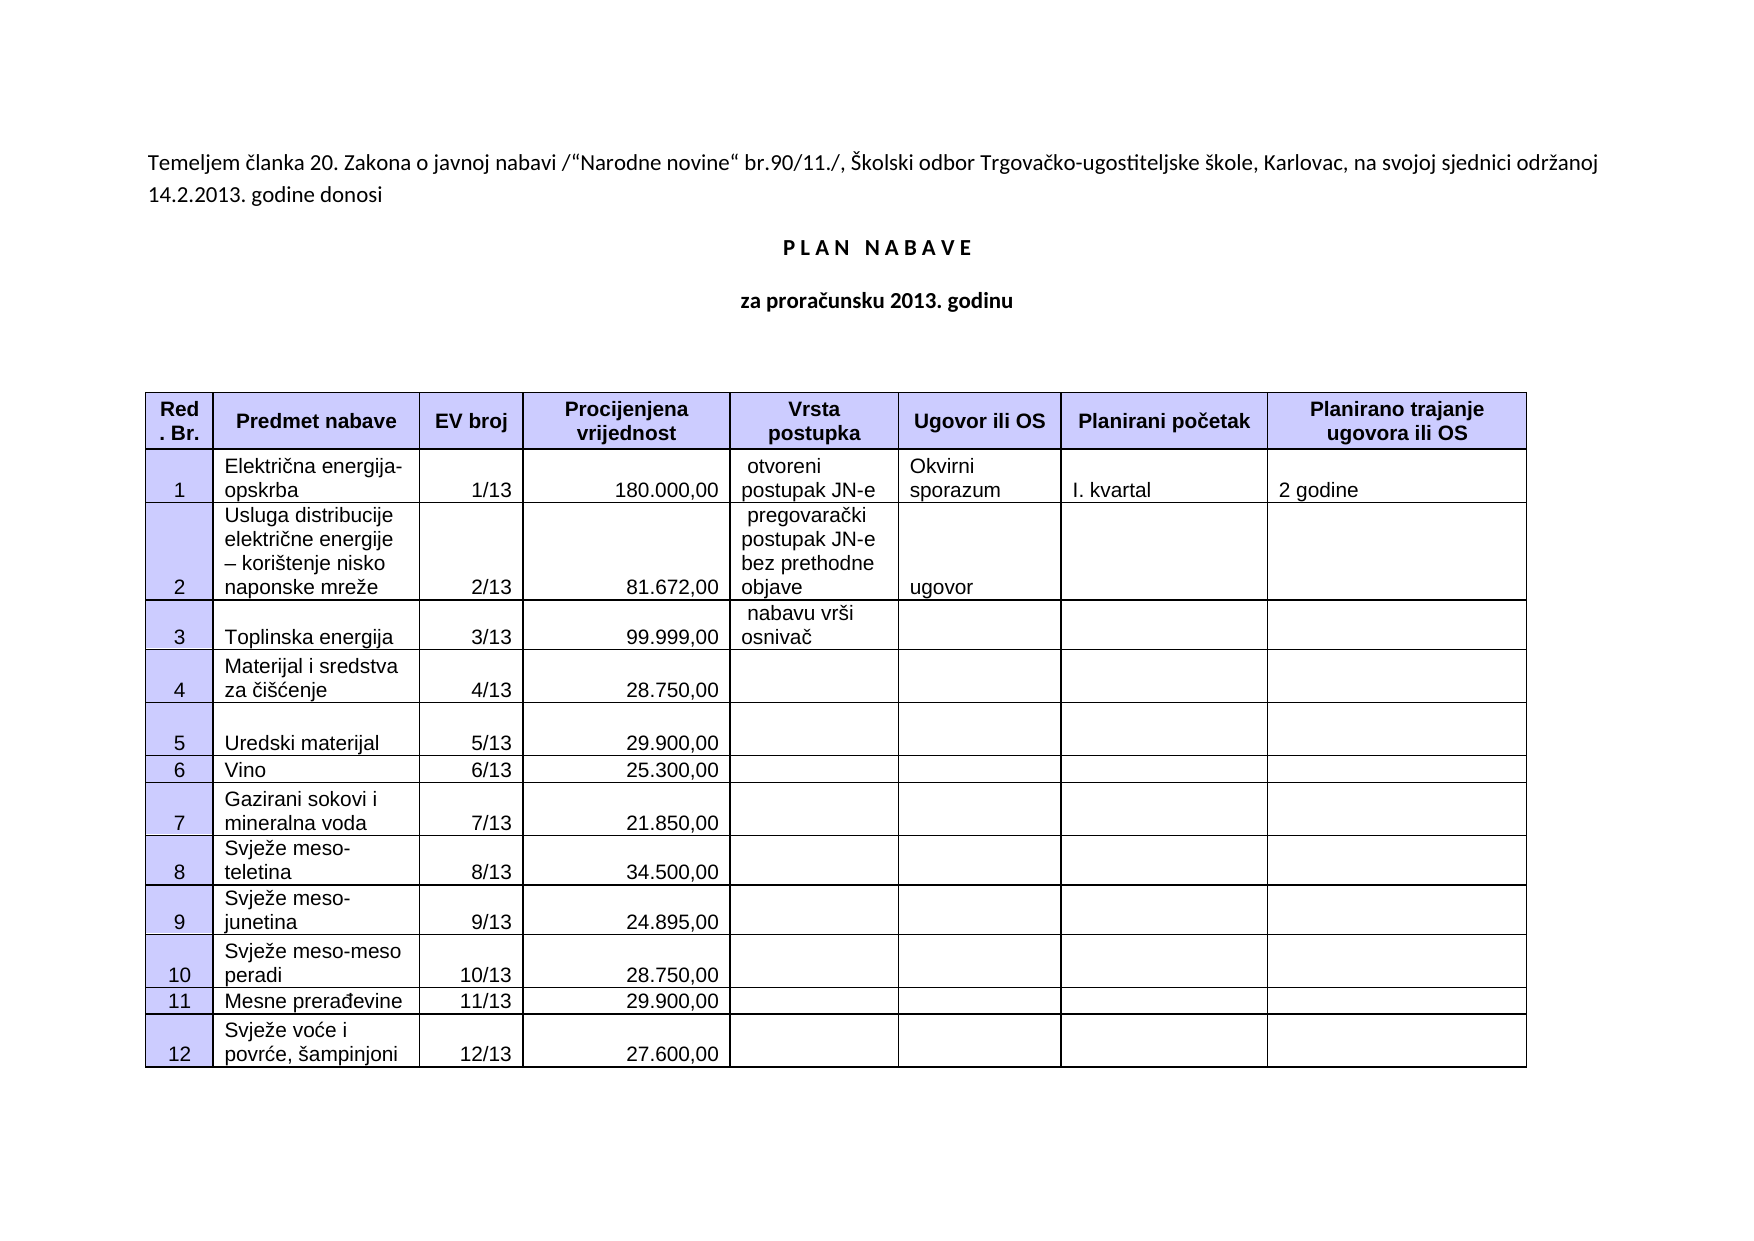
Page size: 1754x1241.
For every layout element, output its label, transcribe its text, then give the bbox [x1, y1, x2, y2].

table_cell Gazirani sokovi i mineralna voda [214, 783, 419, 834]
table_cell [1062, 1015, 1267, 1066]
table_cell 99.999,00 [524, 601, 729, 648]
table_header Predmet nabave [214, 393, 419, 448]
table_cell [1062, 650, 1267, 702]
table_cell Svježe voće i povrće, šampinjoni [214, 1015, 419, 1066]
table_cell [1062, 503, 1267, 599]
table_header Planirani početak [1062, 393, 1267, 448]
table_cell 2 godine [1268, 450, 1526, 502]
table_cell 12 [146, 1015, 212, 1066]
table_cell [899, 650, 1060, 702]
table_cell 1 [146, 450, 212, 502]
table_cell 1/13 [420, 450, 522, 502]
table_cell Svježe meso-teletina [214, 836, 419, 884]
table_cell nabavu vrši osnivač [731, 601, 898, 648]
table_cell 24.895,00 [524, 886, 729, 933]
table_cell 5 [146, 703, 212, 755]
table_cell otvoreni postupak JN-e [731, 450, 898, 502]
table_cell 34.500,00 [524, 836, 729, 884]
table_header Red. Br. [146, 393, 212, 448]
table_cell 8 [146, 836, 212, 884]
table_cell [731, 756, 898, 781]
text za proračunsku 2013. godinu [148, 286, 1606, 314]
table_cell Usluga distribucije električne energije – korištenje nisko naponske mreže [214, 503, 419, 599]
table_cell [1062, 988, 1267, 1013]
table_cell [1268, 886, 1526, 933]
table_header Procijenjena vrijednost [524, 393, 729, 448]
table_cell 28.750,00 [524, 935, 729, 987]
table_cell [899, 703, 1060, 755]
table_header EV broj [420, 393, 522, 448]
table_cell [1062, 783, 1267, 834]
table_cell 29.900,00 [524, 703, 729, 755]
table_cell 11 [146, 988, 212, 1013]
table_cell [899, 756, 1060, 781]
table_cell [731, 650, 898, 702]
table_cell 3 [146, 601, 212, 648]
table_cell 10/13 [420, 935, 522, 987]
table_cell Materijal i sredstva za čišćenje [214, 650, 419, 702]
table_cell 21.850,00 [524, 783, 729, 834]
text P L A N N A B A V E [148, 233, 1606, 261]
table_cell 8/13 [420, 836, 522, 884]
table_cell [1268, 783, 1526, 834]
table_cell [731, 836, 898, 884]
table_cell 27.600,00 [524, 1015, 729, 1066]
table_cell ugovor [899, 503, 1060, 599]
table_cell [899, 836, 1060, 884]
table_cell pregovarački postupak JN-e bez prethodne objave [731, 503, 898, 599]
table_cell [731, 1015, 898, 1066]
table_cell 6 [146, 756, 212, 781]
table_cell [899, 886, 1060, 933]
table_cell 5/13 [420, 703, 522, 755]
table_cell [1268, 503, 1526, 599]
table_cell [899, 601, 1060, 648]
table_cell 12/13 [420, 1015, 522, 1066]
table_cell 29.900,00 [524, 988, 729, 1013]
table_cell [1062, 756, 1267, 781]
table_cell Toplinska energija [214, 601, 419, 648]
text Temeljem članka 20. Zakona o javnoj nabavi /“Narodne novine“ br.90/11./, Školski odbor Trgovačko-ugostiteljske škole, Karlovac, na svojoj sjednici održanoj 14.2.2013. godine donosi [148, 148, 1606, 208]
table_cell 6/13 [420, 756, 522, 781]
table_cell [1062, 935, 1267, 987]
table_cell 2/13 [420, 503, 522, 599]
table_cell [731, 935, 898, 987]
table_cell 81.672,00 [524, 503, 729, 599]
table_cell [1268, 601, 1526, 648]
table_cell [731, 783, 898, 834]
table_cell Okvirni sporazum [899, 450, 1060, 502]
table_header Planirano trajanje ugovora ili OS [1268, 393, 1526, 448]
table_cell [731, 703, 898, 755]
table_cell 180.000,00 [524, 450, 729, 502]
table_cell [1062, 601, 1267, 648]
table_cell [899, 935, 1060, 987]
table_cell 4 [146, 650, 212, 702]
table_cell Svježe meso-meso peradi [214, 935, 419, 987]
table_cell 11/13 [420, 988, 522, 1013]
table_cell 2 [146, 503, 212, 599]
table_header Vrsta postupka [731, 393, 898, 448]
table_cell [1062, 703, 1267, 755]
table_cell [1268, 836, 1526, 884]
table_cell Vino [214, 756, 419, 781]
table_cell [1268, 988, 1526, 1013]
table_cell [1268, 756, 1526, 781]
table_cell [1268, 703, 1526, 755]
table_cell [731, 988, 898, 1013]
table_cell Svježe meso-junetina [214, 886, 419, 933]
table_cell [899, 1015, 1060, 1066]
table_cell I. kvartal [1062, 450, 1267, 502]
table_cell 4/13 [420, 650, 522, 702]
table_cell [1062, 836, 1267, 884]
table_cell Električna energija- opskrba [214, 450, 419, 502]
table_cell [899, 988, 1060, 1013]
table_cell 7 [146, 783, 212, 834]
table_cell 9 [146, 886, 212, 933]
table_cell 10 [146, 935, 212, 987]
table_cell 3/13 [420, 601, 522, 648]
table_cell [1268, 650, 1526, 702]
table_cell Mesne prerađevine [214, 988, 419, 1013]
table_cell 9/13 [420, 886, 522, 933]
table_cell [1062, 886, 1267, 933]
table_cell 28.750,00 [524, 650, 729, 702]
table_cell 25.300,00 [524, 756, 729, 781]
table_cell [899, 783, 1060, 834]
table_cell [731, 886, 898, 933]
table_cell Uredski materijal [214, 703, 419, 755]
table_header Ugovor ili OS [899, 393, 1060, 448]
table_cell 7/13 [420, 783, 522, 834]
table_cell [1268, 1015, 1526, 1066]
table_cell [1268, 935, 1526, 987]
